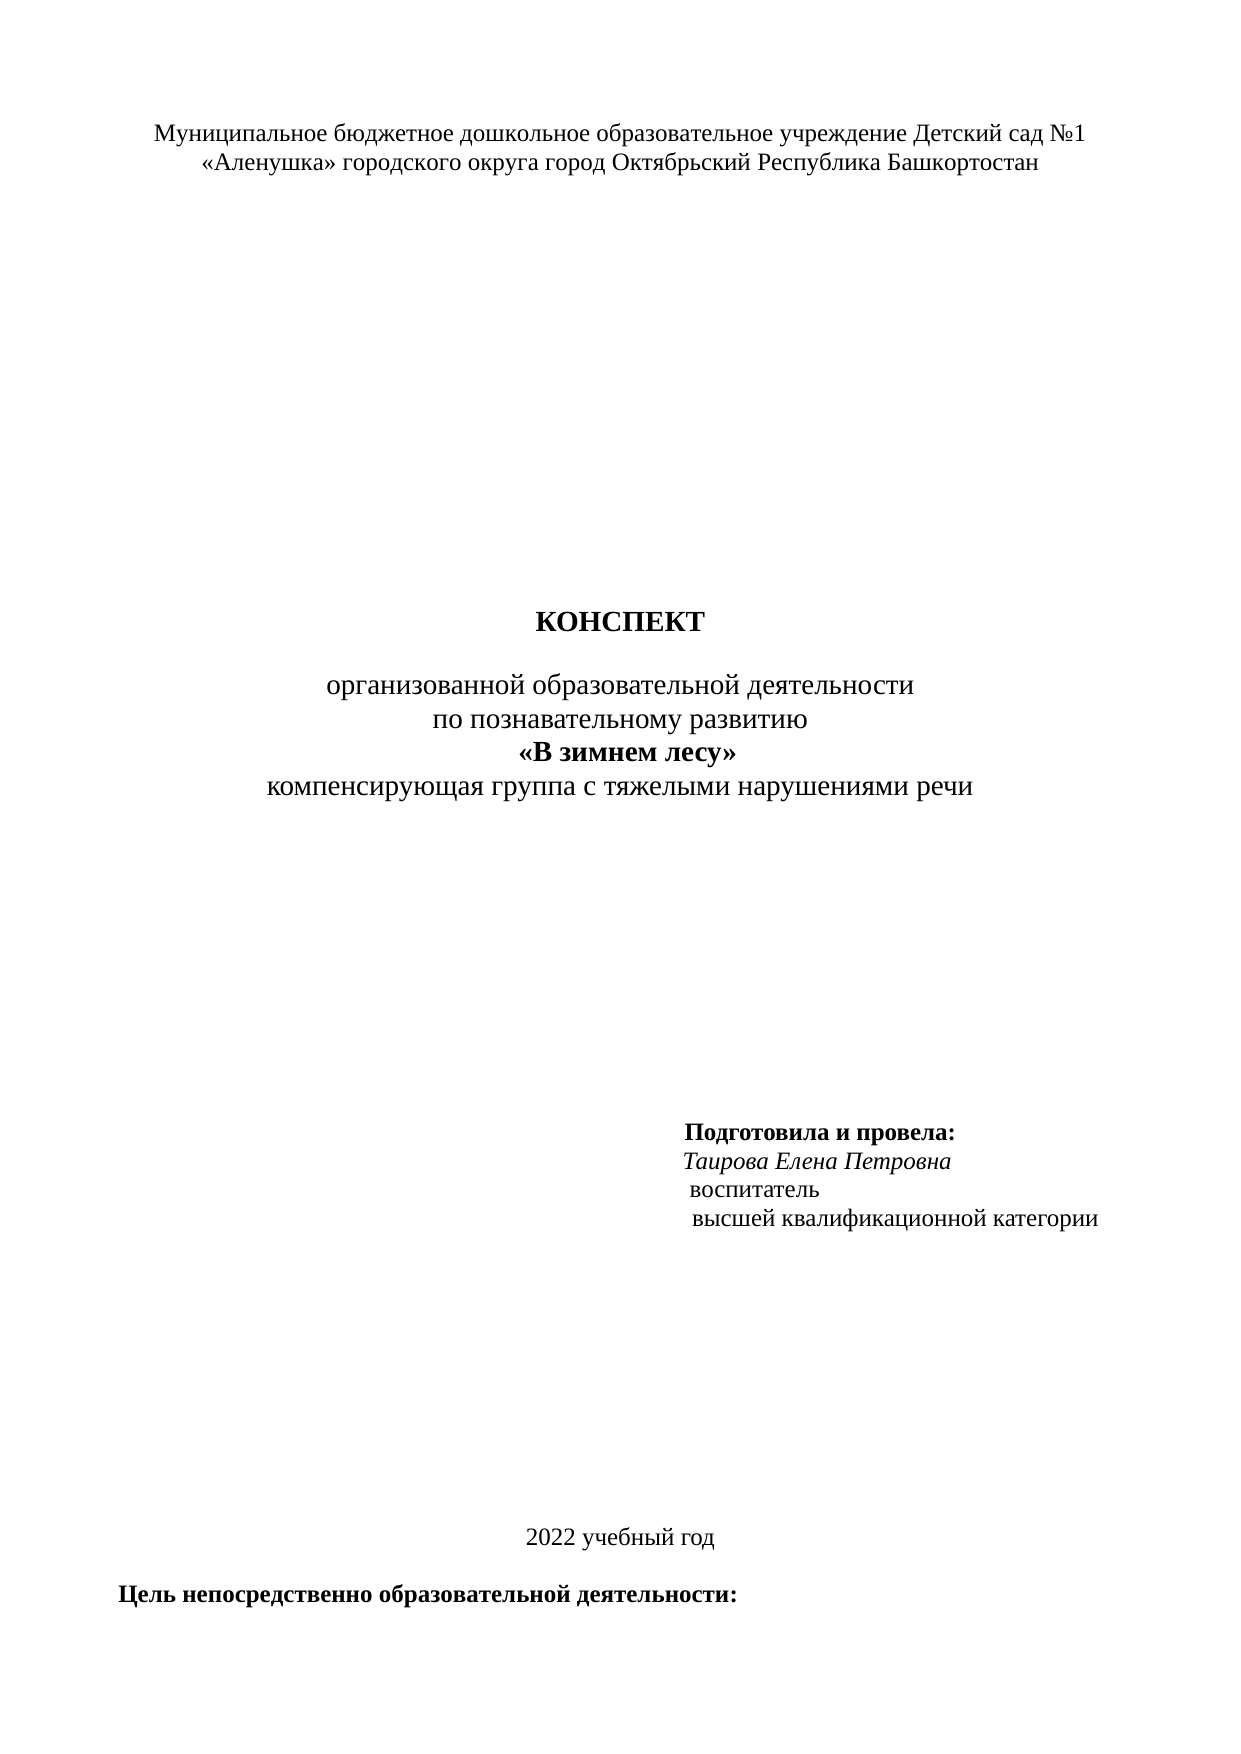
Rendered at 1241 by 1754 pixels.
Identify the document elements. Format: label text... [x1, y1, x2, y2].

text высшей квалификационной категории [118, 1203, 1122, 1232]
text Таирова Елена Петровна [118, 1146, 1122, 1174]
text Подготовила и провела: [118, 1117, 1122, 1146]
text «В зимнем лесу» [118, 734, 1122, 768]
text воспитатель [118, 1174, 1122, 1203]
text компенсирующая группа с тяжелыми нарушениями речи [118, 768, 1122, 801]
text КОНСПЕКТ [118, 604, 1122, 638]
text Цель непосредственно образовательной деятельности: [118, 1579, 1122, 1608]
text Муниципальное бюджетное дошкольное образовательное учреждение Детский сад №1 «Аленушка» городского округа город Октябрьский Республика Башкортостан [118, 118, 1122, 176]
text 2022 учебный год [118, 1522, 1122, 1550]
text по познавательному развитию [118, 701, 1122, 734]
text организованной образовательной деятельности [118, 667, 1122, 701]
